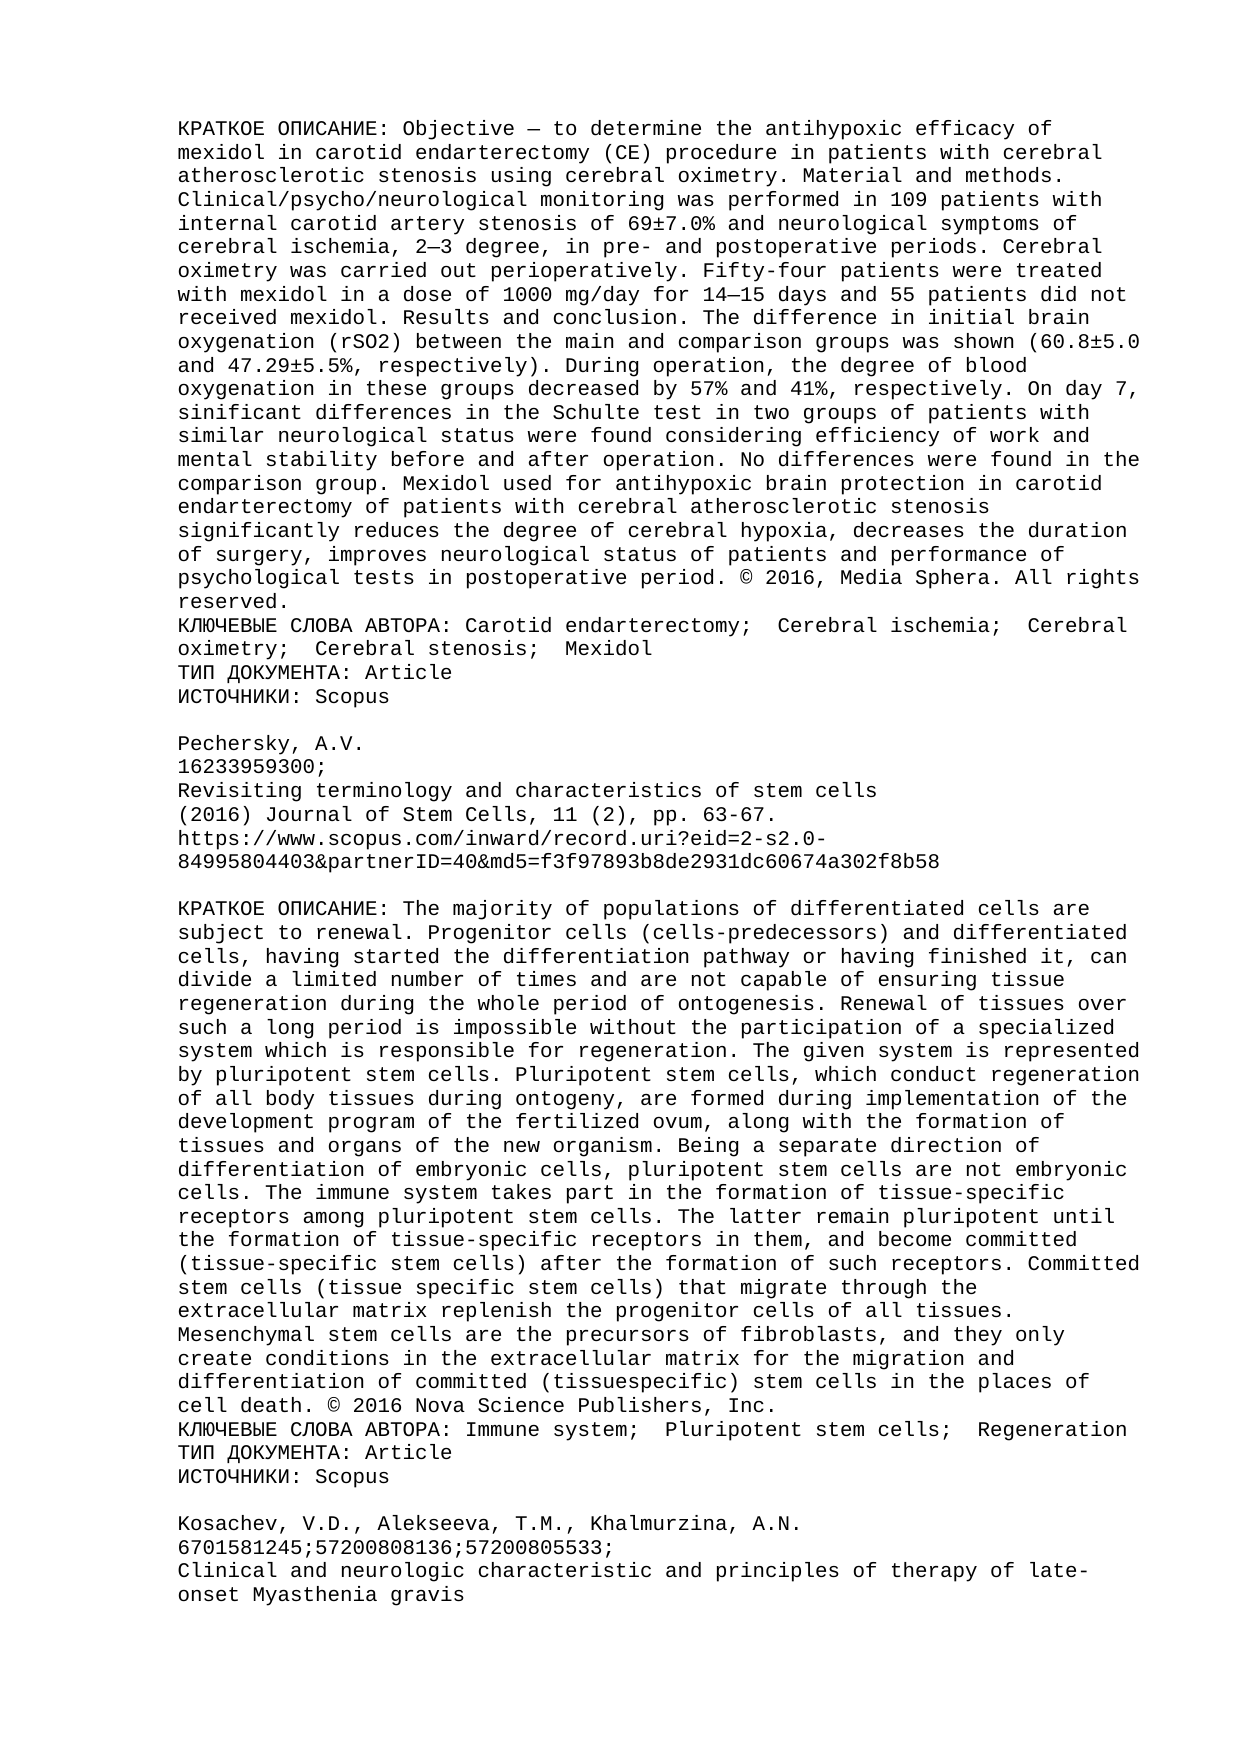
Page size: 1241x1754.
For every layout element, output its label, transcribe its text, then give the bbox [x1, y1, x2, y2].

text КЛЮЧЕВЫЕ СЛОВА АВТОРА: Carotid endarterectomy; Cerebral ischemia; Cerebral oximetry; Cerebral stenosis; Mexidol [177, 615, 1152, 662]
text ИСТОЧНИКИ: Scopus [177, 686, 1152, 709]
text Pechersky, A.V. [177, 733, 1152, 757]
text Clinical and neurologic characteristic and principles of therapy of late-onset Myasthenia gravis [177, 1561, 1152, 1608]
text ИСТОЧНИКИ: Scopus [177, 1466, 1152, 1489]
text (2016) Journal of Stem Cells, 11 (2), pp. 63-67. [177, 804, 1152, 827]
text ТИП ДОКУМЕНТА: Article [177, 1442, 1152, 1466]
text Revisiting terminology and characteristics of stem cells [177, 780, 1152, 804]
text 16233959300; [177, 757, 1152, 780]
text КРАТКОЕ ОПИСАНИЕ: The majority of populations of differentiated cells are subject to renewal. Progenitor cells (cells-predecessors) and differentiated cells, having started the differentiation pathway or having finished it, can divide a limited number of times and are not capable of ensuring tissue regeneration during the whole period of ontogenesis. Renewal of tissues over such a long period is impossible without the participation of a specialized system which is responsible for regeneration. The given system is represented by pluripotent stem cells. Pluripotent stem cells, which conduct regeneration of all body tissues during ontogeny, are formed during implementation of the development program of the fertilized ovum, along with the formation of tissues and organs of the new organism. Being a separate direction of differentiation of embryonic cells, pluripotent stem cells are not embryonic cells. The immune system takes part in the formation of tissue-specific receptors among pluripotent stem cells. The latter remain pluripotent until the formation of tissue-specific receptors in them, and become committed (tissue-specific stem cells) after the formation of such receptors. Committed stem cells (tissue specific stem cells) that migrate through the extracellular matrix replenish the progenitor cells of all tissues. Mesenchymal stem cells are the precursors of fibroblasts, and they only create conditions in the extracellular matrix for the migration and differentiation of committed (tissuespecific) stem cells in the places of cell death. © 2016 Nova Science Publishers, Inc. [177, 898, 1152, 1419]
text КЛЮЧЕВЫЕ СЛОВА АВТОРА: Immune system; Pluripotent stem cells; Regeneration [177, 1419, 1152, 1442]
text ТИП ДОКУМЕНТА: Article [177, 662, 1152, 686]
text 6701581245;57200808136;57200805533; [177, 1537, 1152, 1561]
text https://www.scopus.com/inward/record.uri?eid=2-s2.0-84995804403&partnerID=40&md5=f3f97893b8de2931dc60674a302f8b58 [177, 827, 1152, 875]
text Kosachev, V.D., Alekseeva, T.M., Khalmurzina, A.N. [177, 1513, 1152, 1537]
text КРАТКОЕ ОПИСАНИЕ: Objective — to determine the antihypoxic efficacy of mexidol in carotid endarterectomy (CE) procedure in patients with cerebral atherosclerotic stenosis using cerebral oximetry. Material and methods. Clinical/psycho/neurological monitoring was performed in 109 patients with internal carotid artery stenosis of 69±7.0% and neurological symptoms of cerebral ischemia, 2—3 degree, in pre- and postoperative periods. Cerebral oximetry was carried out perioperatively. Fifty-four patients were treated with mexidol in a dose of 1000 mg/day for 14—15 days and 55 patients did not received mexidol. Results and conclusion. The difference in initial brain oxygenation (rSO2) between the main and comparison groups was shown (60.8±5.0 and 47.29±5.5%, respectively). During operation, the degree of blood oxygenation in these groups decreased by 57% and 41%, respectively. On day 7, sinificant differences in the Schulte test in two groups of patients with similar neurological status were found considering efficiency of work and mental stability before and after operation. No differences were found in the comparison group. Mexidol used for antihypoxic brain protection in carotid endarterectomy of patients with cerebral atherosclerotic stenosis significantly reduces the degree of cerebral hypoxia, decreases the duration of surgery, improves neurological status of patients and performance of psychological tests in postoperative period. © 2016, Media Sphera. All rights reserved. [177, 118, 1152, 615]
